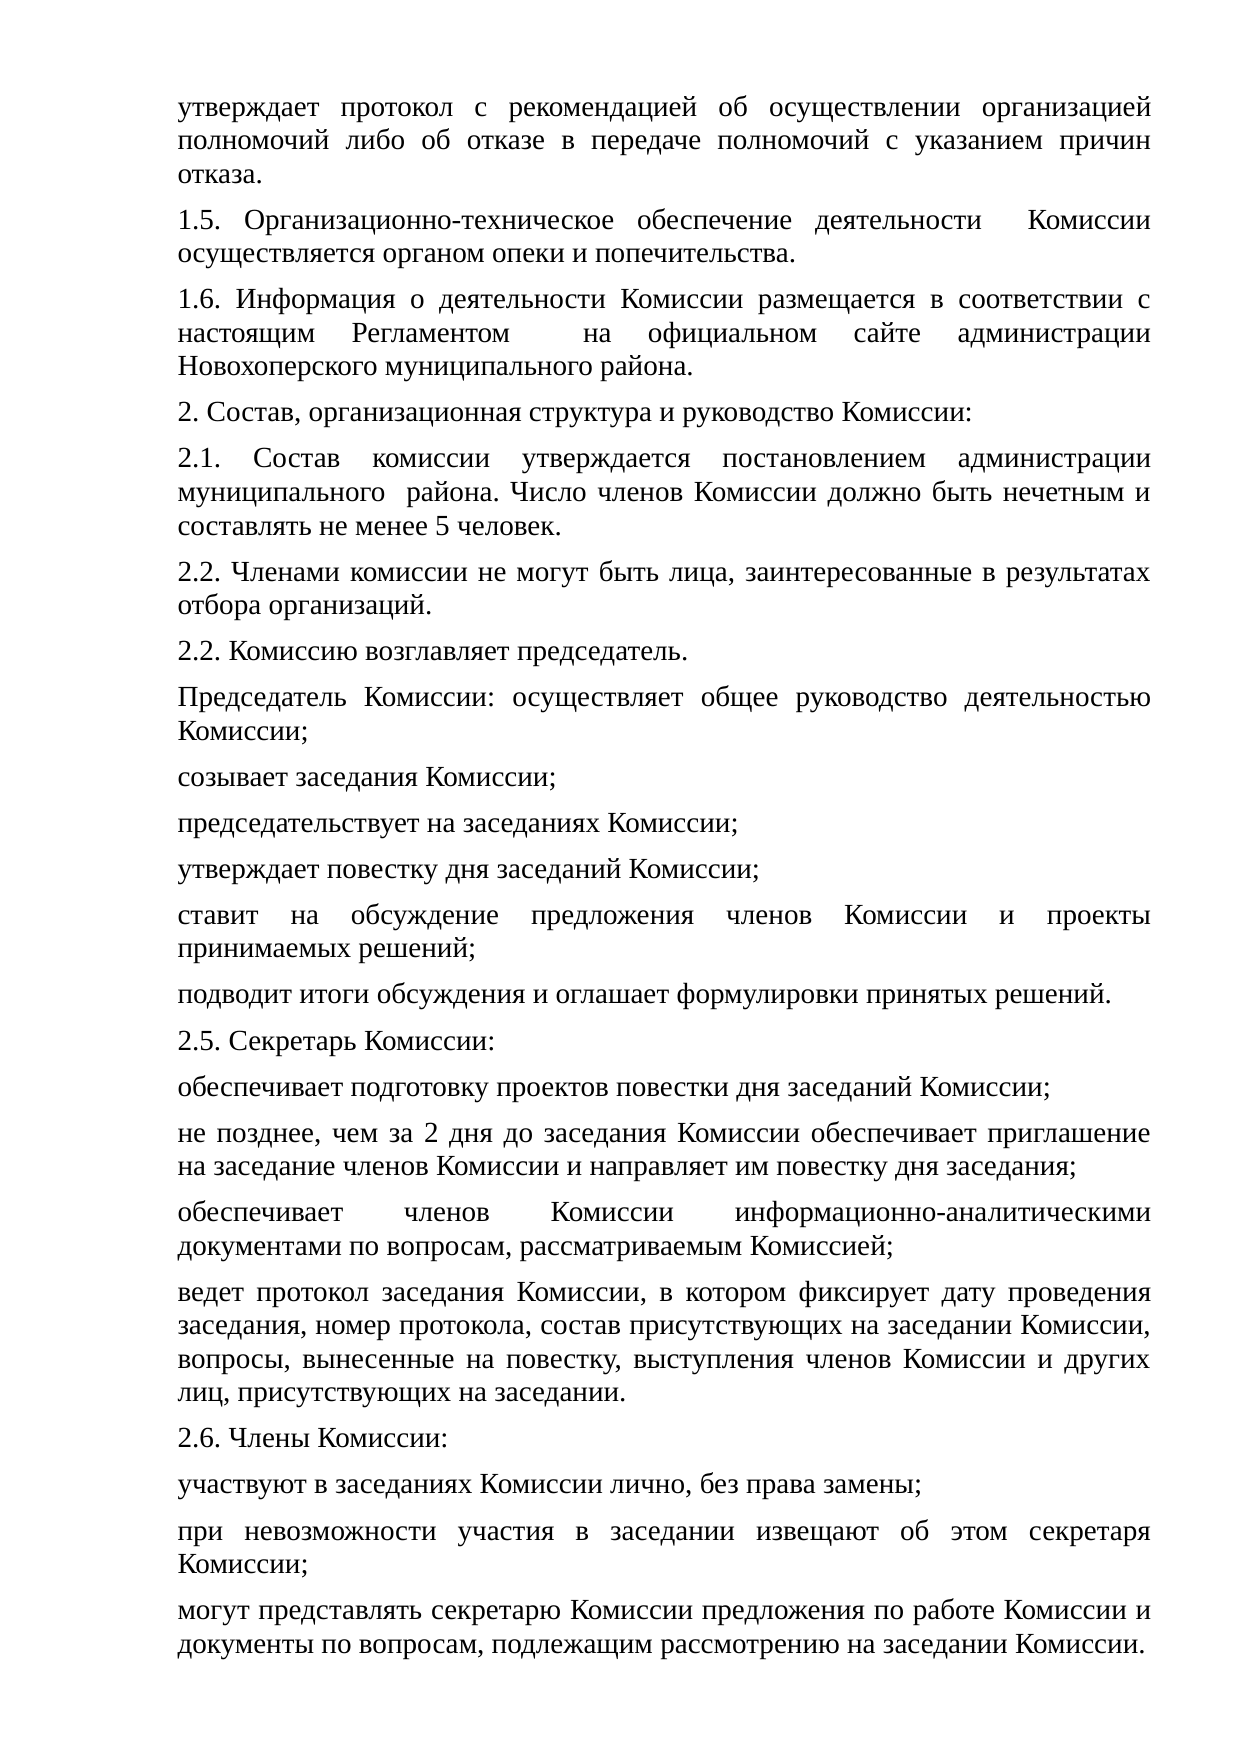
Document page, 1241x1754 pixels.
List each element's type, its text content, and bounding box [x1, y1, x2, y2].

text утверждает протокол с рекомендацией об осуществлении организацией полномочий либо об отказе в передаче полномочий с указанием причин отказа. [177, 89, 1152, 189]
text обеспечивает членов Комиссии информационно-аналитическими документами по вопросам, рассматриваемым Комиссией; [177, 1194, 1152, 1261]
text 2.5. Секретарь Комиссии: [177, 1023, 1152, 1056]
text не позднее, чем за 2 дня до заседания Комиссии обеспечивает приглашение на заседание членов Комиссии и направляет им повестку дня заседания; [177, 1115, 1152, 1182]
text 2.2. Членами комиссии не могут быть лица, заинтересованные в результатах отбора организаций. [177, 554, 1152, 621]
text 2.1. Состав комиссии утверждается постановлением администрации муниципального района. Число членов Комиссии должно быть нечетным и составлять не менее 5 человек. [177, 441, 1152, 541]
text 2. Состав, организационная структура и руководство Комиссии: [177, 394, 1152, 428]
text при невозможности участия в заседании извещают об этом секретаря Комиссии; [177, 1513, 1152, 1580]
text 1.5. Организационно-техническое обеспечение деятельности Комиссии осуществляется органом опеки и попечительства. [177, 202, 1152, 269]
text председательствует на заседаниях Комиссии; [177, 805, 1152, 838]
text обеспечивает подготовку проектов повестки дня заседаний Комиссии; [177, 1069, 1152, 1102]
text участвуют в заседаниях Комиссии лично, без права замены; [177, 1467, 1152, 1500]
text 2.2. Комиссию возглавляет председатель. [177, 633, 1152, 667]
text ведет протокол заседания Комиссии, в котором фиксирует дату проведения заседания, номер протокола, состав присутствующих на заседании Комиссии, вопросы, вынесенные на повестку, выступления членов Комиссии и других лиц, присутствующих на заседании. [177, 1274, 1152, 1408]
text подводит итоги обсуждения и оглашает формулировки принятых решений. [177, 977, 1152, 1010]
text 2.6. Члены Комиссии: [177, 1421, 1152, 1454]
text созывает заседания Комиссии; [177, 759, 1152, 792]
text 1.6. Информация о деятельности Комиссии размещается в соответствии с настоящим Регламентом на официальном сайте администрации Новохоперского муниципального района. [177, 281, 1152, 382]
text Председатель Комиссии: осуществляет общее руководство деятельностью Комиссии; [177, 679, 1152, 746]
text ставит на обсуждение предложения членов Комиссии и проекты принимаемых решений; [177, 897, 1152, 964]
text утверждает повестку дня заседаний Комиссии; [177, 851, 1152, 884]
text могут представлять секретарю Комиссии предложения по работе Комиссии и документы по вопросам, подлежащим рассмотрению на заседании Комиссии. [177, 1592, 1152, 1659]
